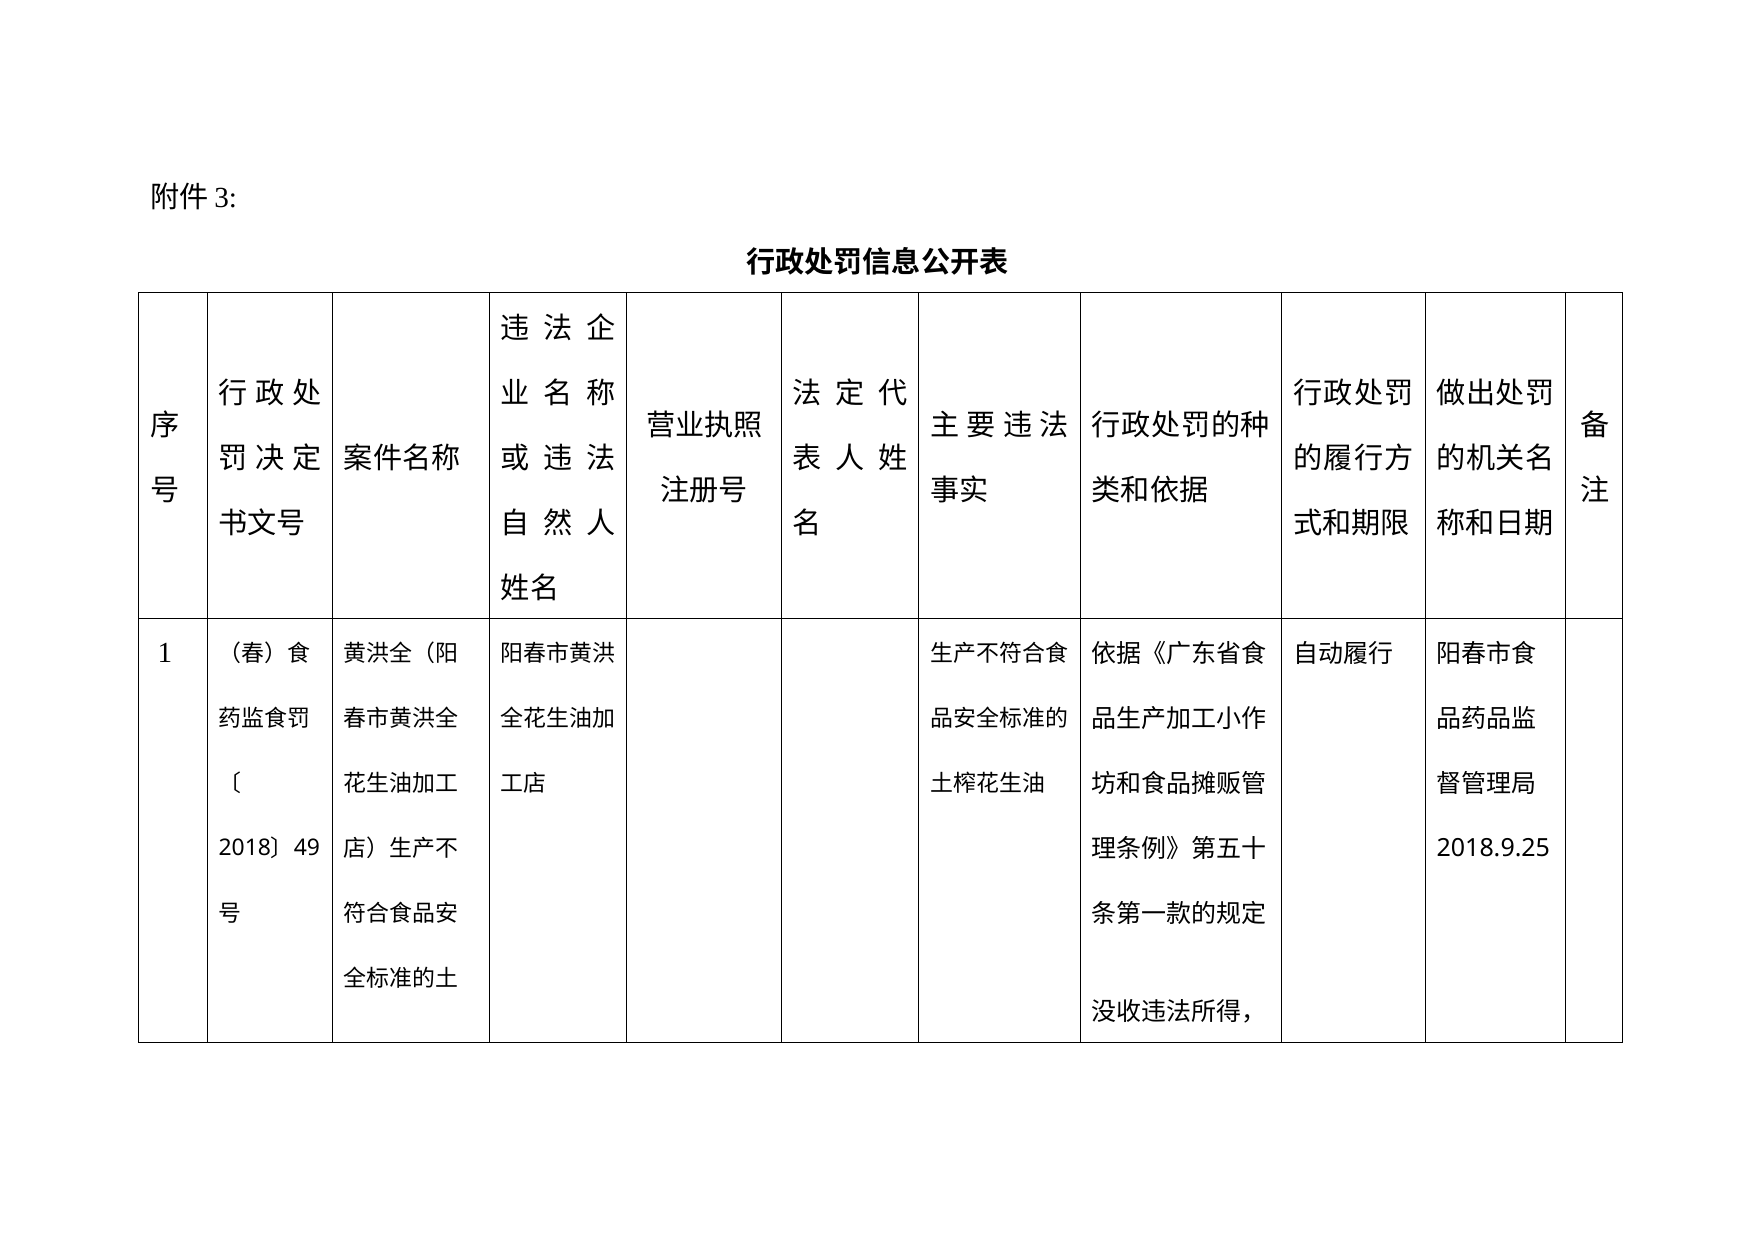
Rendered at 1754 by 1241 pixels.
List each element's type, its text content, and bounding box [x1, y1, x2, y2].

table_cell [627, 619, 781, 1042]
table_header 案件名称 [333, 293, 489, 618]
table_header 违法企业名称或违法自然人姓名 [490, 293, 626, 618]
table_header 做出处罚的机关名称和日期 [1426, 293, 1565, 618]
text 行政处罚信息公开表 [150, 227, 1604, 292]
table_header 行政处罚决定书文号 [208, 293, 332, 618]
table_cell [1081, 619, 1281, 1042]
table_header 备注 [1566, 293, 1622, 618]
table_header 行政处罚的履行方式和期限 [1282, 293, 1425, 618]
table_cell 生产不符合食品安全标准的土榨花生油 [919, 619, 1080, 1042]
table_cell 1 [139, 619, 207, 1042]
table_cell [333, 619, 489, 1042]
table_cell （春）食药监食罚〔2018〕49号 [208, 619, 332, 1042]
text 附件3: [150, 162, 1604, 227]
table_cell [1426, 619, 1565, 1042]
table_cell 阳春市黄洪全花生油加工店 [490, 619, 626, 1042]
table_header 序号 [139, 293, 207, 618]
table_header 营业执照注册号 [627, 293, 781, 618]
table_header 主要违法事实 [919, 293, 1080, 618]
table_cell 自动履行 [1282, 619, 1425, 1042]
table_cell [1566, 619, 1622, 1042]
table_header 行政处罚的种类和依据 [1081, 293, 1281, 618]
table_header 法定代表人姓名 [782, 293, 918, 618]
table_cell [782, 619, 918, 1042]
